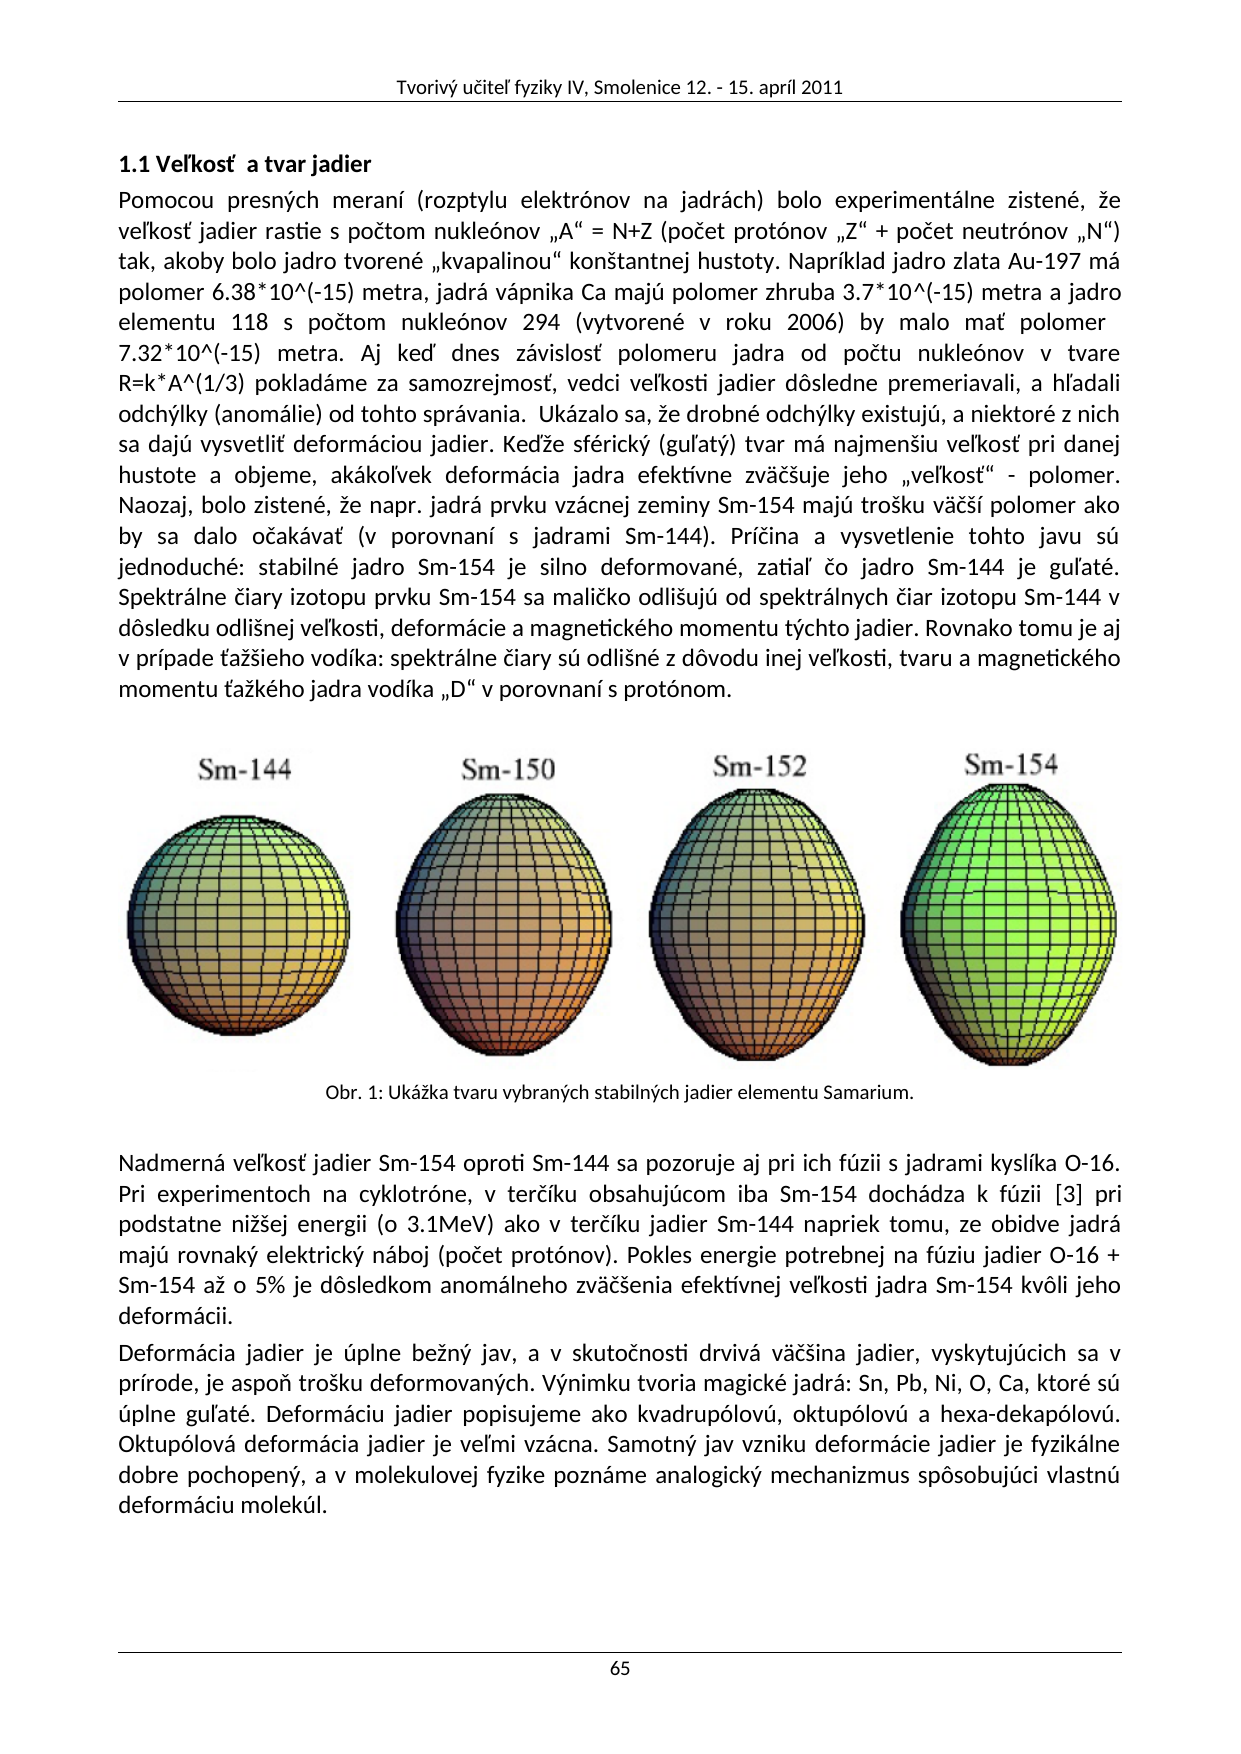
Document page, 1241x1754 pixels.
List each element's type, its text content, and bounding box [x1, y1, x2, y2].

picture [118, 746, 1123, 1073]
text Obr. 1: Ukážka tvaru vybraných stabilných jadier elementu Samarium. [118, 1079, 1122, 1104]
text Pomocou presných meraní (rozptylu elektrónov na jadrách) bolo experimentálne zistené, že veľkosť jadier rastie s počtom nukleónov „A“ = N+Z (počet protónov „Z“ + počet neutrónov „N“) tak, akoby bolo jadro tvorené „kvapalinou“ konštantnej hustoty. Napríklad jadro zlata Au-197 má polomer 6.38*10^(-15) metra, jadrá vápnika Ca majú polomer zhruba 3.7*10^(-15) metra a jadro elementu 118 s počtom nukleónov 294 (vytvorené v roku 2006) by malo mať polomer 7.32*10^(-15) metra. Aj keď dnes závislosť polomeru jadra od počtu nukleónov v tvare R=k*A^(1/3) pokladáme za samozrejmosť, vedci veľkosti jadier dôsledne premeriavali, a hľadali odchýlky (anomálie) od tohto správania. Ukázalo sa, že drobné odchýlky existujú, a niektoré z nich sa dajú vysvetliť deformáciou jadier. Keďže sférický (guľatý) tvar má najmenšiu veľkosť pri danej hustote a objeme, akákoľvek deformácia jadra efektívne zväčšuje jeho „veľkosť“ - polomer. Naozaj, bolo zistené, že napr. jadrá prvku vzácnej zeminy Sm-154 majú trošku väčší polomer ako by sa dalo očakávať (v porovnaní s jadrami Sm-144). Príčina a vysvetlenie tohto javu sú jednoduché: stabilné jadro Sm-154 je silno deformované, zatiaľ čo jadro Sm-144 je guľaté. Spektrálne čiary izotopu prvku Sm-154 sa maličko odlišujú od spektrálnych čiar izotopu Sm-144 v dôsledku odlišnej veľkosti, deformácie a magnetického momentu týchto jadier. Rovnako tomu je aj v prípade ťažšieho vodíka: spektrálne čiary sú odlišné z dôvodu inej veľkosti, tvaru a magnetického momentu ťažkého jadra vodíka „D“ v porovnaní s protónom. [118, 184, 1122, 703]
text 1.1 Veľkosť a tvar jadier [118, 148, 1122, 178]
text Deformácia jadier je úplne bežný jav, a v skutočnosti drvivá väčšina jadier, vyskytujúcich sa v prírode, je aspoň trošku deformovaných. Výnimku tvoria magické jadrá: Sn, Pb, Ni, O, Ca, ktoré sú úplne guľaté. Deformáciu jadier popisujeme ako kvadrupólovú, oktupólovú a hexa-dekapólovú. Oktupólová deformácia jadier je veľmi vzácna. Samotný jav vzniku deformácie jadier je fyzikálne dobre pochopený, a v molekulovej fyzike poznáme analogický mechanizmus spôsobujúci vlastnú deformáciu molekúl. [118, 1337, 1122, 1520]
text Nadmerná veľkosť jadier Sm-154 oproti Sm-144 sa pozoruje aj pri ich fúzii s jadrami kyslíka O-16. Pri experimentoch na cyklotróne, v terčíku obsahujúcom iba Sm-154 dochádza k fúzii [3] pri podstatne nižšej energii (o 3.1MeV) ako v terčíku jadier Sm-144 napriek tomu, ze obidve jadrá majú rovnaký elektrický náboj (počet protónov). Pokles energie potrebnej na fúziu jadier O-16 + Sm-154 až o 5% je dôsledkom anomálneho zväčšenia efektívnej veľkosti jadra Sm-154 kvôli jeho deformácii. [118, 1147, 1122, 1331]
